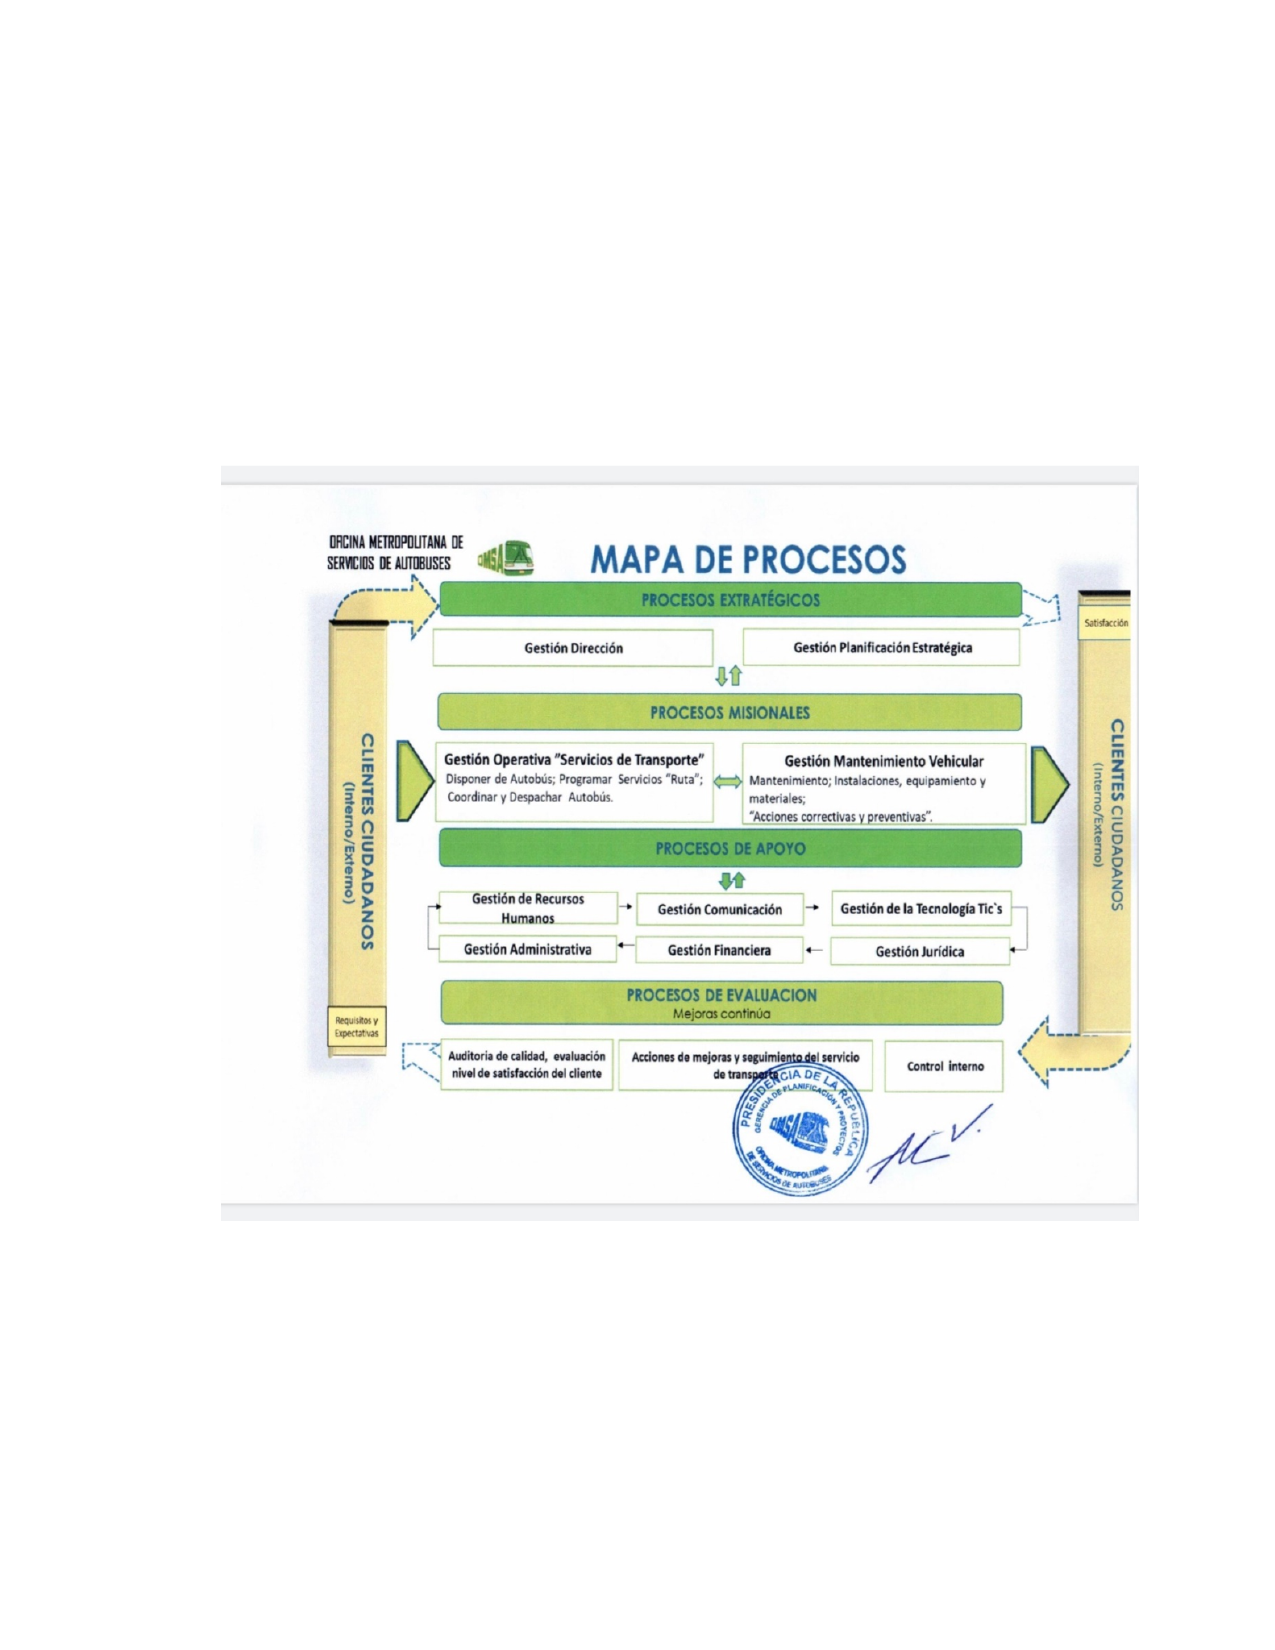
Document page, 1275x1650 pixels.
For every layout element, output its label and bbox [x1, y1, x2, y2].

picture [221, 466, 1139, 1221]
